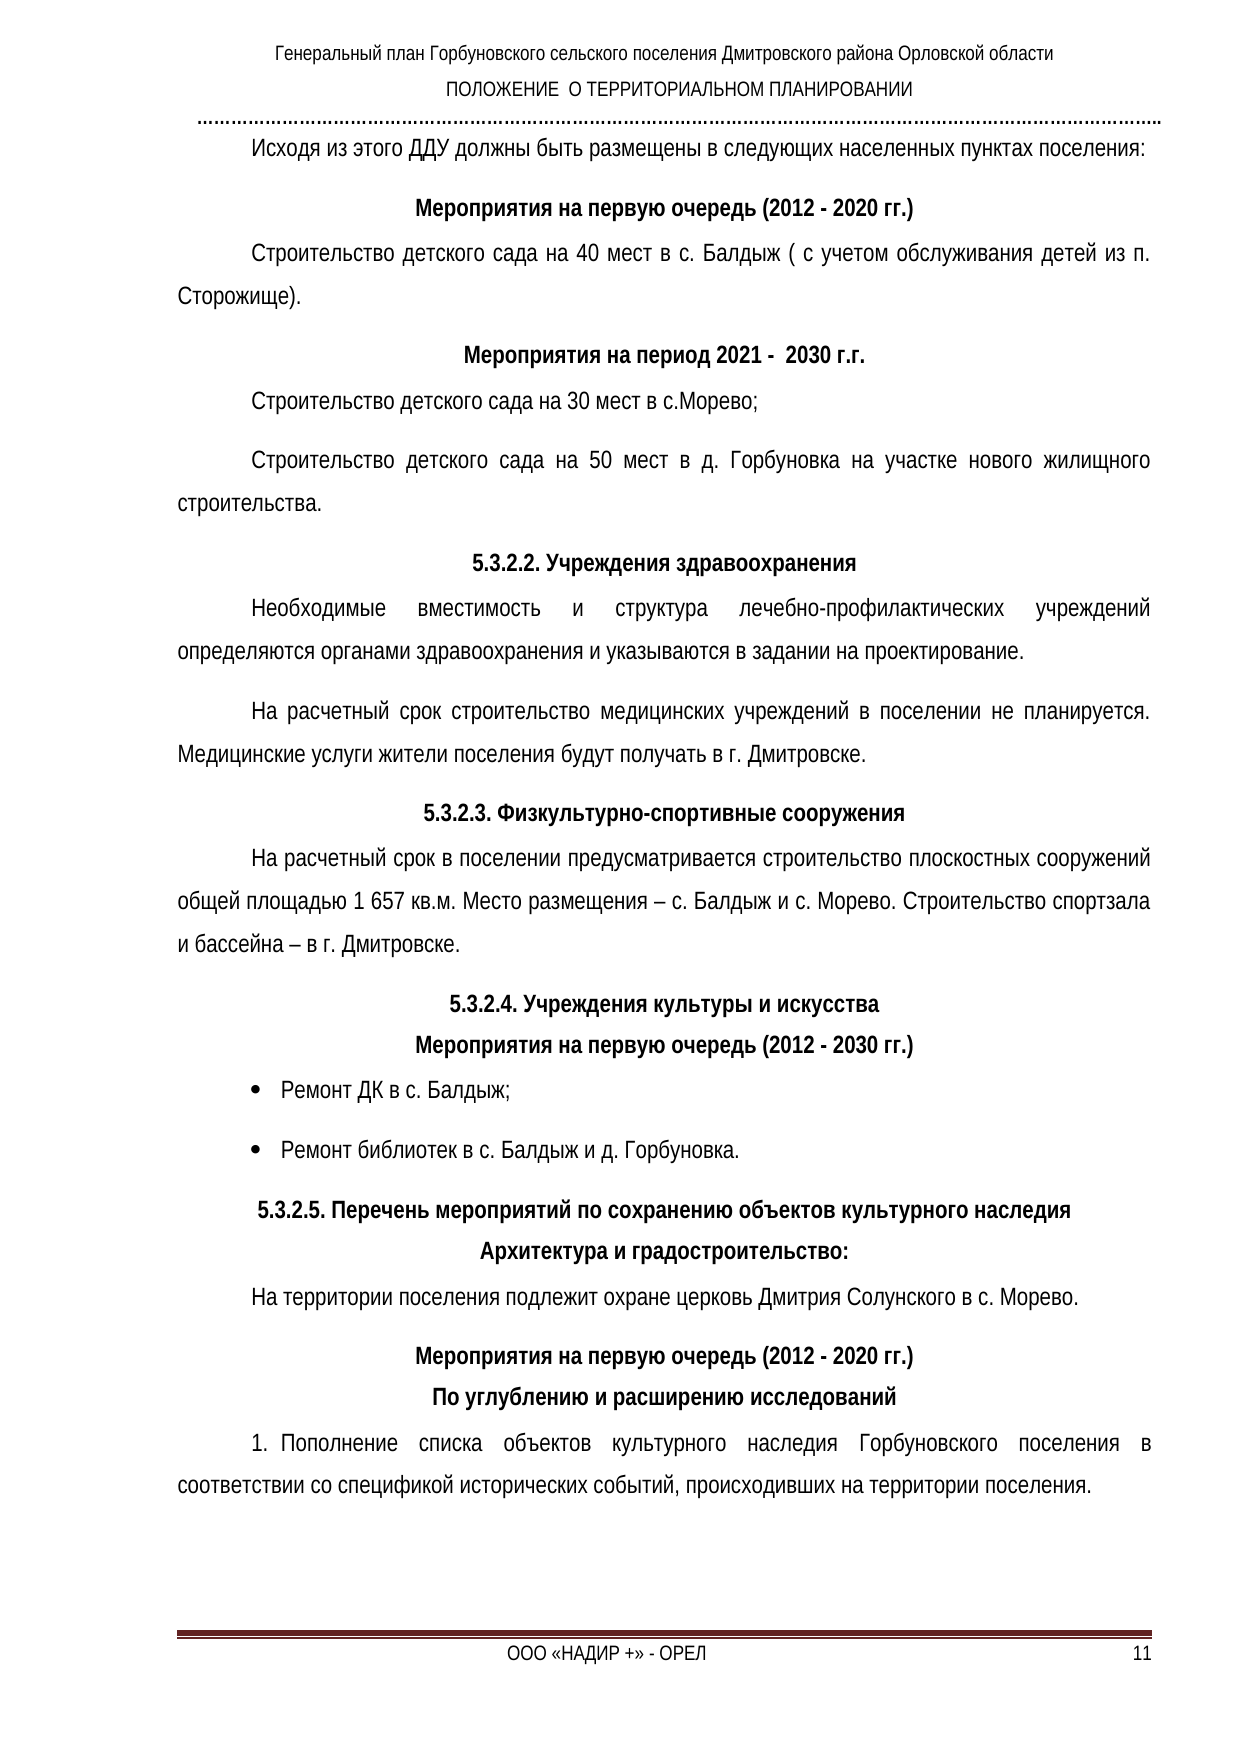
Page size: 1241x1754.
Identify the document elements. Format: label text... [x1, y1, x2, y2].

text Мероприятия на первую очередь (2012 - 2020 гг.) [177, 193, 1152, 221]
text Мероприятия на период 2021 - 2030 г.г. [177, 340, 1152, 369]
list Ремонт библиотек в с. Балдыж и д. Горбуновка. [251, 1135, 1152, 1164]
list Необходимые вместимость и структура лечебно-профилактических учреждений определяются органами здравоохранения и указываются в задании на проектирование. [177, 593, 1152, 665]
subtitle 5.3.2.5. Перечень мероприятий по сохранению объектов культурного наследия [177, 1195, 1152, 1224]
list Исходя из этого ДДУ должны быть размещены в следующих населенных пунктах поселения: [177, 133, 1152, 162]
list На расчетный срок в поселении предусматривается строительство плоскостных сооружений общей площадью 1 657 кв.м. Место размещения – с. Балдыж и с. Морево. Строительство спортзала и бассейна – в г. Дмитровске. [177, 843, 1152, 958]
subtitle 5.3.2.3. Физкультурно-спортивные сооружения [177, 798, 1152, 827]
text По углублению и расширению исследований [177, 1382, 1152, 1411]
list Пополнение списка объектов культурного наследия Горбуновского поселения в соответствии со спецификой исторических событий, происходивших на территории поселения. [177, 1428, 1152, 1499]
text Мероприятия на первую очередь (2012 - 2030 гг.) [177, 1030, 1152, 1059]
subtitle 5.3.2.2. Учреждения здравоохранения [177, 548, 1152, 576]
list Ремонт ДК в с. Балдыж; [251, 1075, 1152, 1104]
text Архитектура и градостроительство: [177, 1236, 1152, 1265]
list На территории поселения подлежит охране церковь Дмитрия Солунского в с. Морево. [177, 1282, 1152, 1310]
text Мероприятия на первую очередь (2012 - 2020 гг.) [177, 1341, 1152, 1370]
list Строительство детского сада на 30 мест в с.Морево; [177, 386, 1152, 414]
list Строительство детского сада на 40 мест в с. Балдыж ( с учетом обслуживания детей из п. Сторожище). [177, 238, 1152, 309]
list Строительство детского сада на 50 мест в д. Горбуновка на участке нового жилищного строительства. [177, 445, 1152, 517]
subtitle 5.3.2.4. Учреждения культуры и искусства [177, 989, 1152, 1017]
list На расчетный срок строительство медицинских учреждений в поселении не планируется. Медицинские услуги жители поселения будут получать в г. Дмитровске. [177, 696, 1152, 767]
